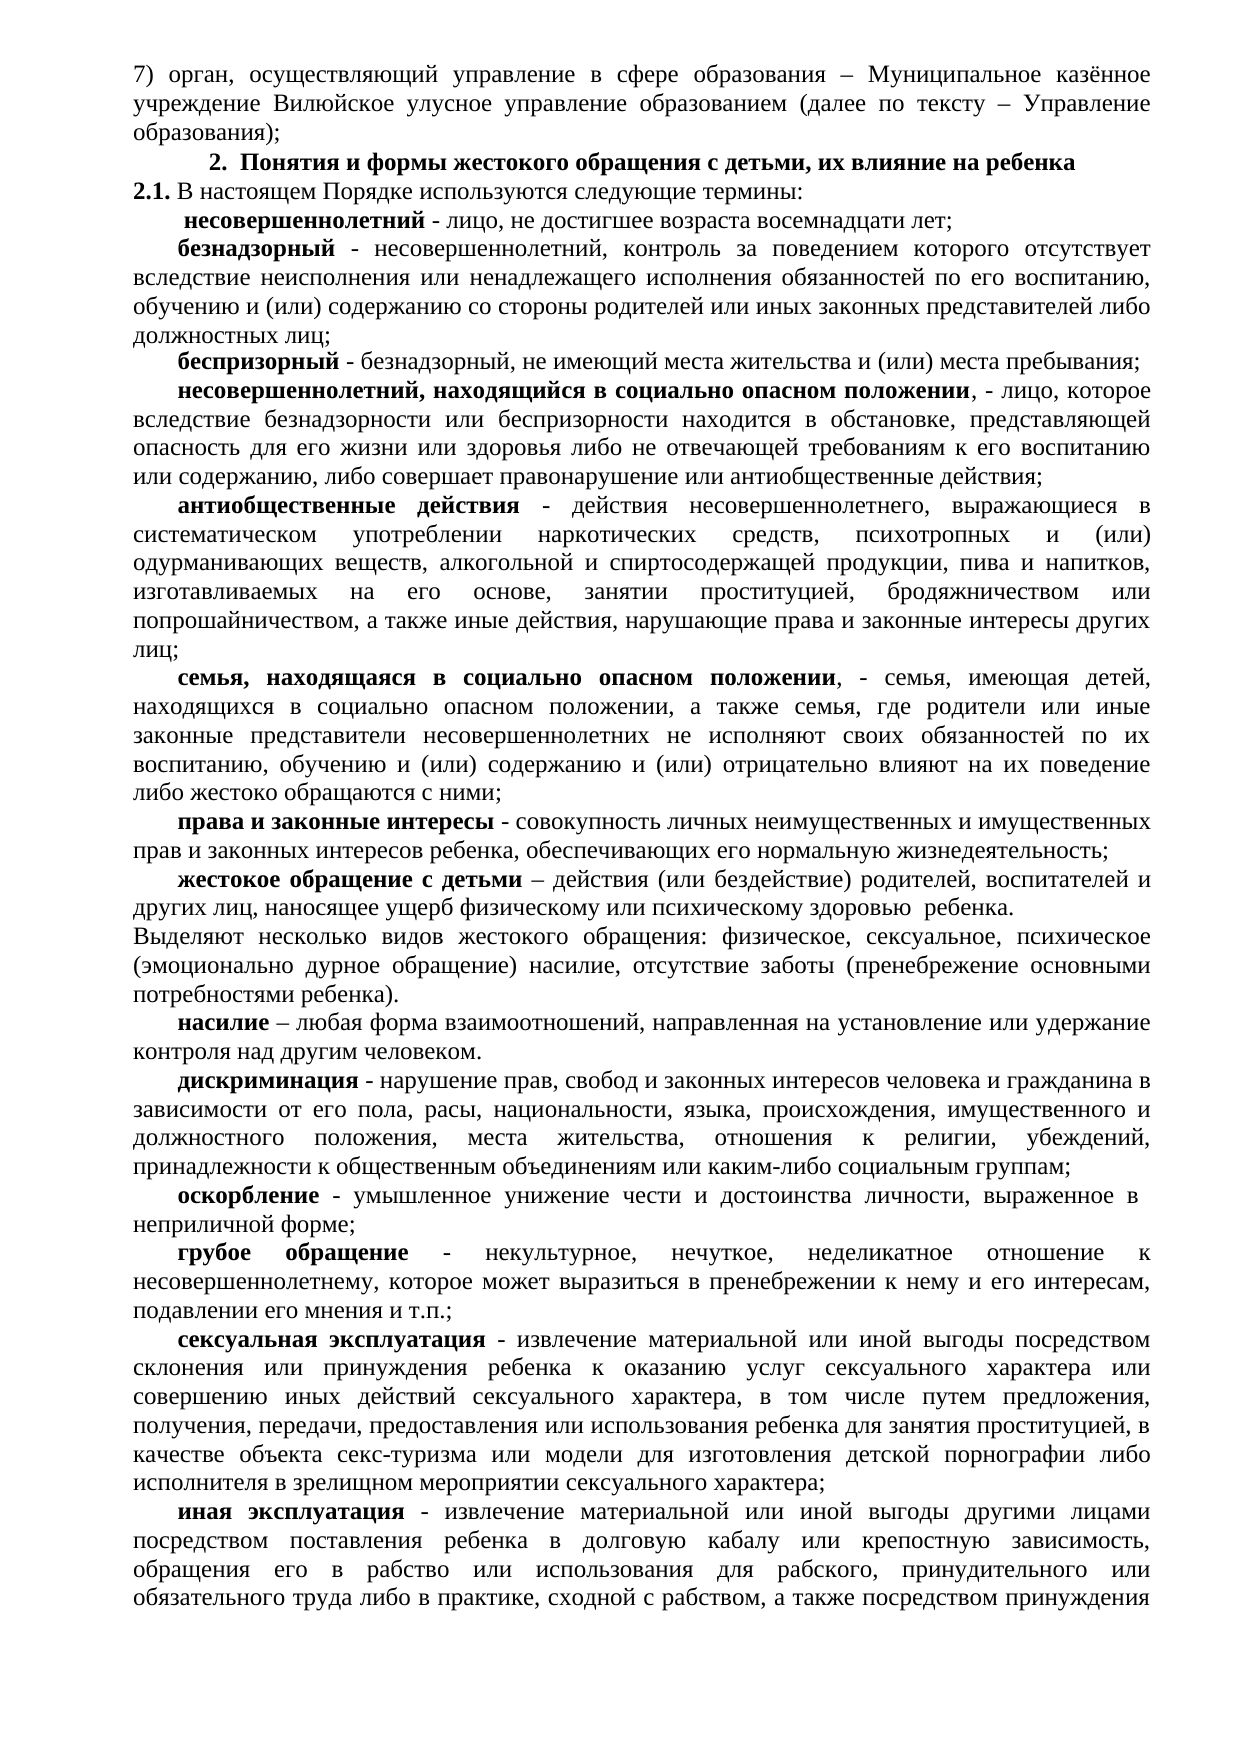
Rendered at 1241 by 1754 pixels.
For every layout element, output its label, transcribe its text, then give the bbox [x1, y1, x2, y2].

text 7) орган, осуществляющий управление в сфере образования – Муниципальное казённое учреждение Вилюйское улусное управление образованием (далее по тексту – Управление образования); [133, 59, 1152, 145]
list антиобщественные действия - действия несовершеннолетнего, выражающиеся в систематическом употреблении наркотических средств, психотропных и (или) одурманивающих веществ, алкогольной и спиртосодержащей продукции, пива и напитков, изготавливаемых на его основе, занятии проституцией, бродяжничеством или попрошайничеством, а также иные действия, нарушающие права и законные интересы других лиц; [133, 490, 1152, 662]
text беспризорный - безнадзорный, не имеющий места жительства и (или) места пребывания; [133, 348, 1152, 375]
list несовершеннолетний, находящийся в социально опасном положении, - лицо, которое вследствие безнадзорности или беспризорности находится в обстановке, представляющей опасность для его жизни или здоровья либо не отвечающей требованиям к его воспитанию или содержанию, либо совершает правонарушение или антиобщественные действия; [133, 375, 1152, 490]
list дискриминация - нарушение прав, свобод и законных интересов человека и гражданина в зависимости от его пола, расы, национальности, языка, происхождения, имущественного и должностного положения, места жительства, отношения к религии, убеждений, принадлежности к общественным объединениям или каким-либо социальным группам; [133, 1065, 1152, 1180]
text оскорбление - умышленное унижение чести и достоинства личности, выраженное в неприличной форме; [133, 1180, 1139, 1237]
list семья, находящаяся в социально опасном положении, - семья, имеющая детей, находящихся в социально опасном положении, а также семья, где родители или иные законные представители несовершеннолетних не исполняют своих обязанностей по их воспитанию, обучению и (или) содержанию и (или) отрицательно влияют на их поведение либо жестоко обращаются с ними; [133, 662, 1152, 806]
text 2.1. В настоящем Порядке используются следующие термины: [133, 176, 1152, 205]
list права и законные интересы - совокупность личных неимущественных и имущественных прав и законных интересов ребенка, обеспечивающих его нормальную жизнедеятельность; [133, 806, 1152, 864]
text несовершеннолетний - лицо, не достигшее возраста восемнадцати лет; [133, 205, 1152, 233]
list насилие – любая форма взаимоотношений, направленная на установление или удержание контроля над другим человеком. [133, 1007, 1152, 1065]
text безнадзорный - несовершеннолетний, контроль за поведением которого отсутствует вследствие неисполнения или ненадлежащего исполнения обязанностей по его воспитанию, обучению и (или) содержанию со стороны родителей или иных законных представителей либо должностных лиц; [133, 233, 1152, 348]
list грубое обращение - некультурное, нечуткое, неделикатное отношение к несовершеннолетнему, которое может выразиться в пренебрежении к нему и его интересам, подавлении его мнения и т.п.; [133, 1237, 1152, 1324]
text 2. Понятия и формы жестокого обращения с детьми, их влияние на ребенка [133, 147, 1152, 176]
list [133, 1496, 1152, 1611]
text жестокое обращение с детьми – действия (или бездействие) родителей, воспитателей и других лиц, наносящее ущерб физическому или психическому здоровью ребенка. [133, 864, 1152, 921]
list сексуальная эксплуатация - извлечение материальной или иной выгоды посредством склонения или принуждения ребенка к оказанию услуг сексуального характера или совершению иных действий сексуального характера, в том числе путем предложения, получения, передачи, предоставления или использования ребенка для занятия проституцией, в качестве объекта секс-туризма или модели для изготовления детской порнографии либо исполнителя в зрелищном мероприятии сексуального характера; [133, 1324, 1152, 1496]
text Выделяют несколько видов жестокого обращения: физическое, сексуальное, психическое (эмоционально дурное обращение) насилие, отсутствие заботы (пренебрежение основными потребностями ребенка). [133, 921, 1152, 1007]
